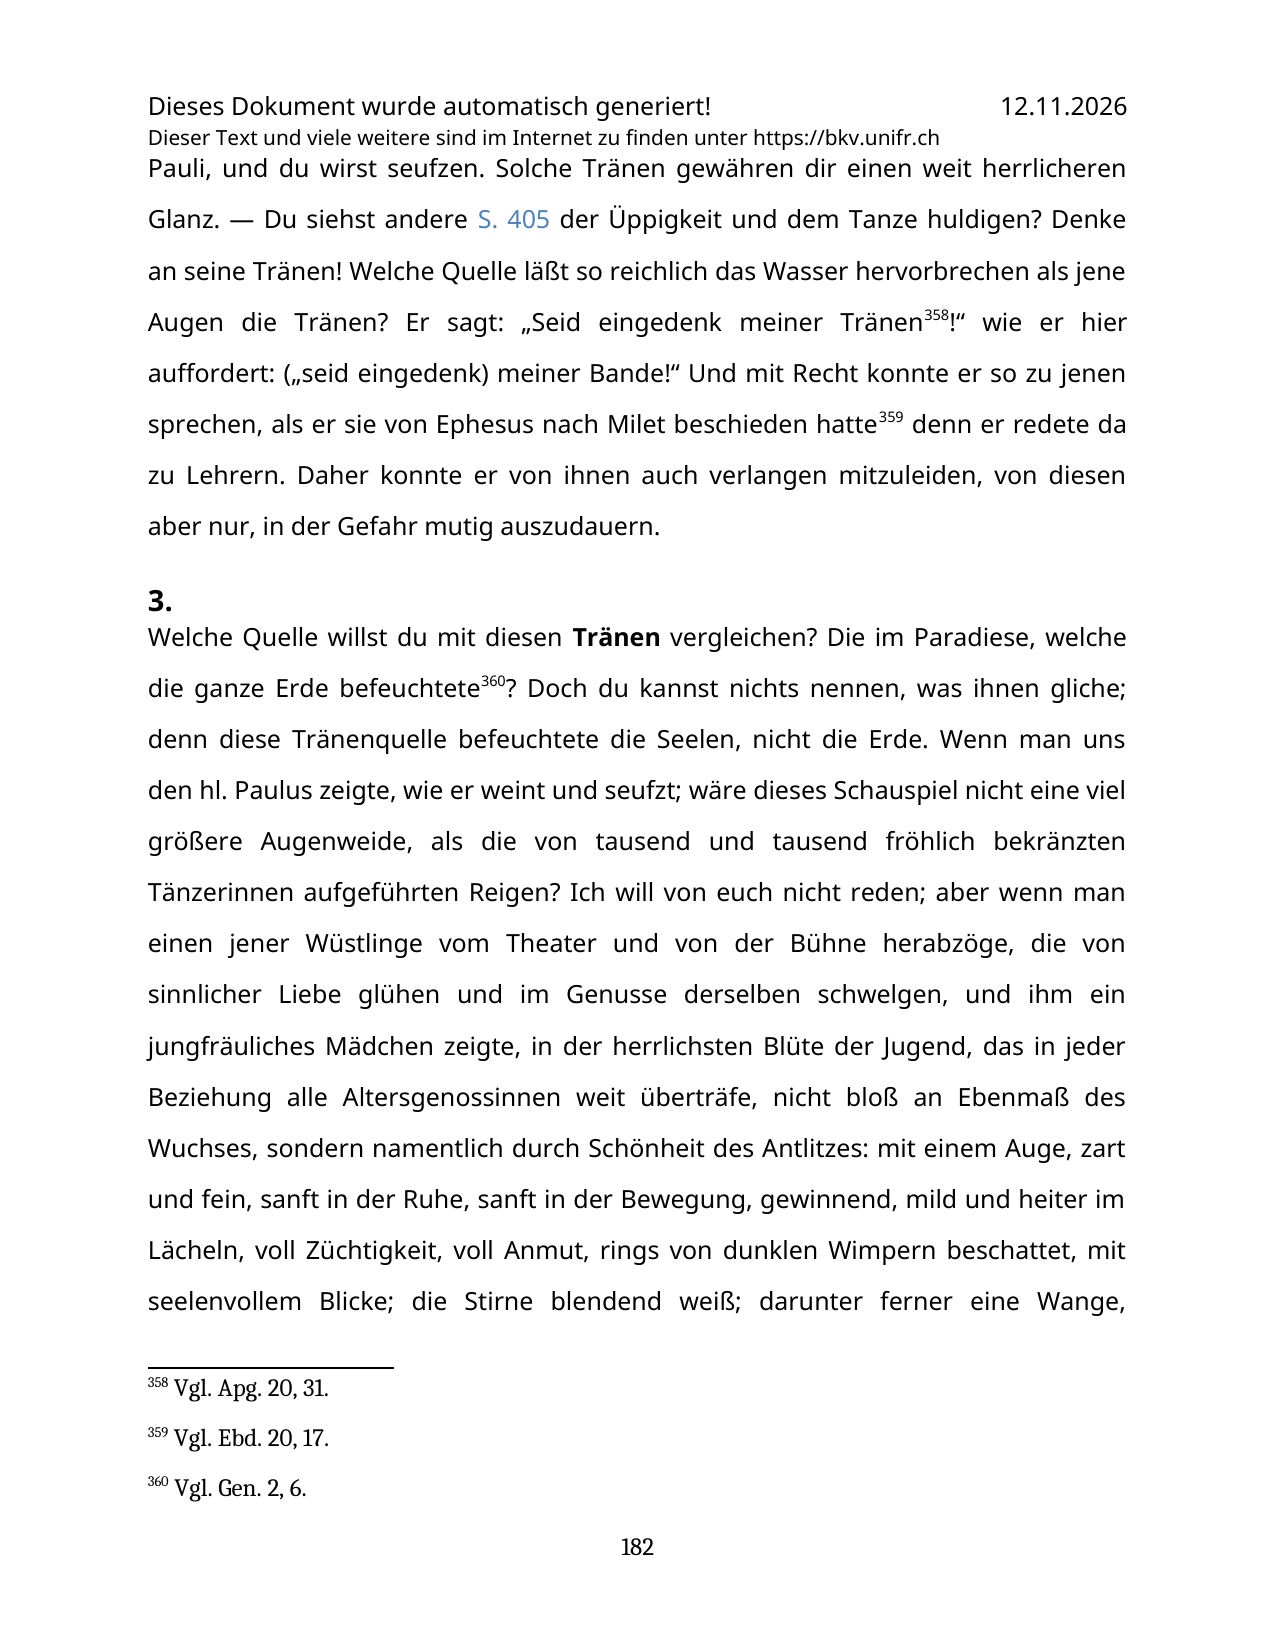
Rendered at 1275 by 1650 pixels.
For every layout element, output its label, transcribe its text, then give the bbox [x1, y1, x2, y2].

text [148, 151, 1127, 542]
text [148, 620, 1127, 1317]
subtitle 3. [148, 580, 1127, 620]
